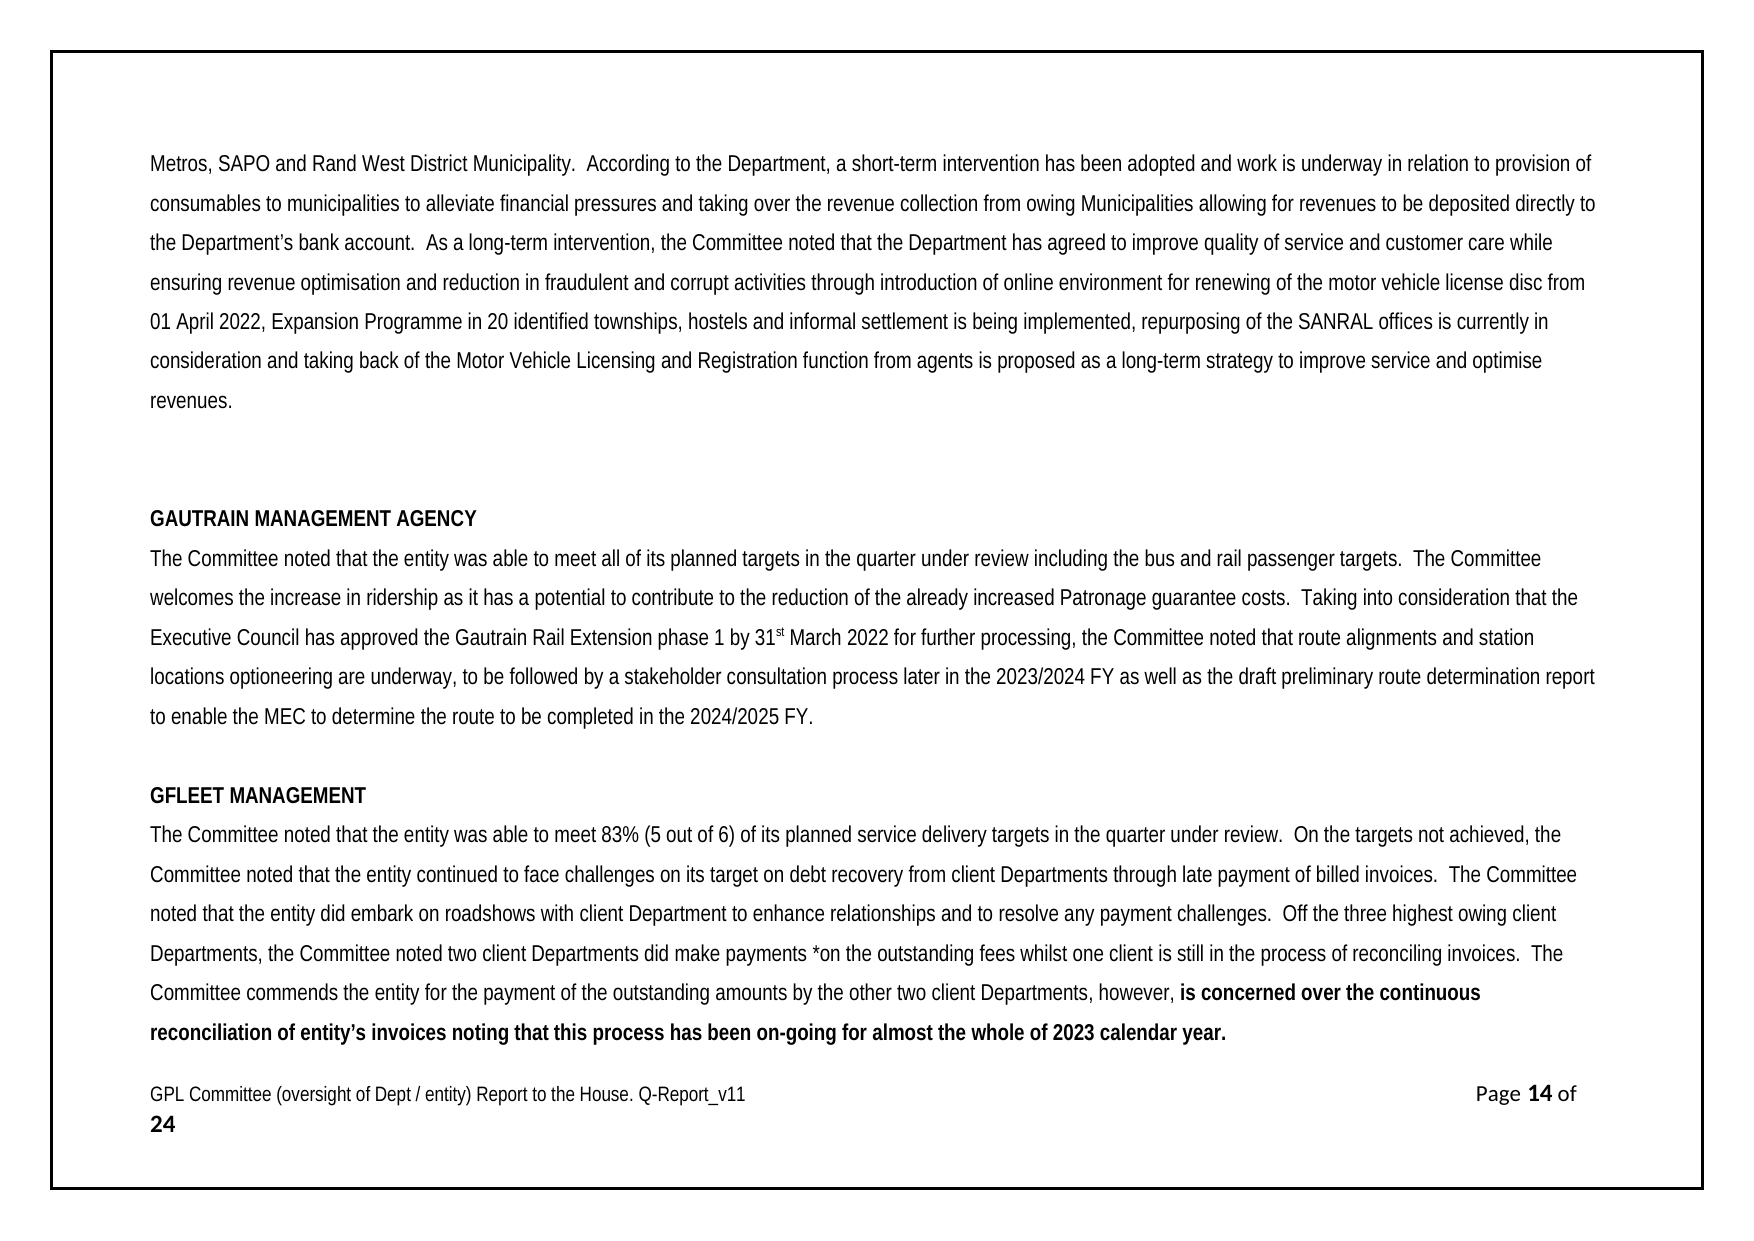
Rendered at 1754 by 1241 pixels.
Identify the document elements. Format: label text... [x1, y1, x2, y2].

text GAUTRAIN MANAGEMENT AGENCY [150, 505, 1604, 532]
text The Committee noted that the entity was able to meet all of its planned targets in the quarter under review including the bus and rail passenger targets. The Committee welcomes the increase in ridership as it has a potential to contribute to the reduction of the already increased Patronage guarantee costs. Taking into consideration that the Executive Council has approved the Gautrain Rail Extension phase 1 by 31st March 2022 for further processing, the Committee noted that route alignments and station locations optioneering are underway, to be followed by a stakeholder consultation process later in the 2023/2024 FY as well as the draft preliminary route determination report to enable the MEC to determine the route to be completed in the 2024/2025 FY. [150, 545, 1604, 729]
text GFLEET MANAGEMENT [150, 782, 1604, 808]
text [150, 150, 1604, 413]
text The Committee noted that the entity was able to meet 83% (5 out of 6) of its planned service delivery targets in the quarter under review. On the targets not achieved, the Committee noted that the entity continued to face challenges on its target on debt recovery from client Departments through late payment of billed invoices. The Committee noted that the entity did embark on roadshows with client Department to enhance relationships and to resolve any payment challenges. Off the three highest owing client Departments, the Committee noted two client Departments did make payments *on the outstanding fees whilst one client is still in the process of reconciling invoices. The Committee commends the entity for the payment of the outstanding amounts by the other two client Departments, however, is concerned over the continuous reconciliation of entity’s invoices noting that this process has been on-going for almost the whole of 2023 calendar year. [150, 821, 1604, 1045]
